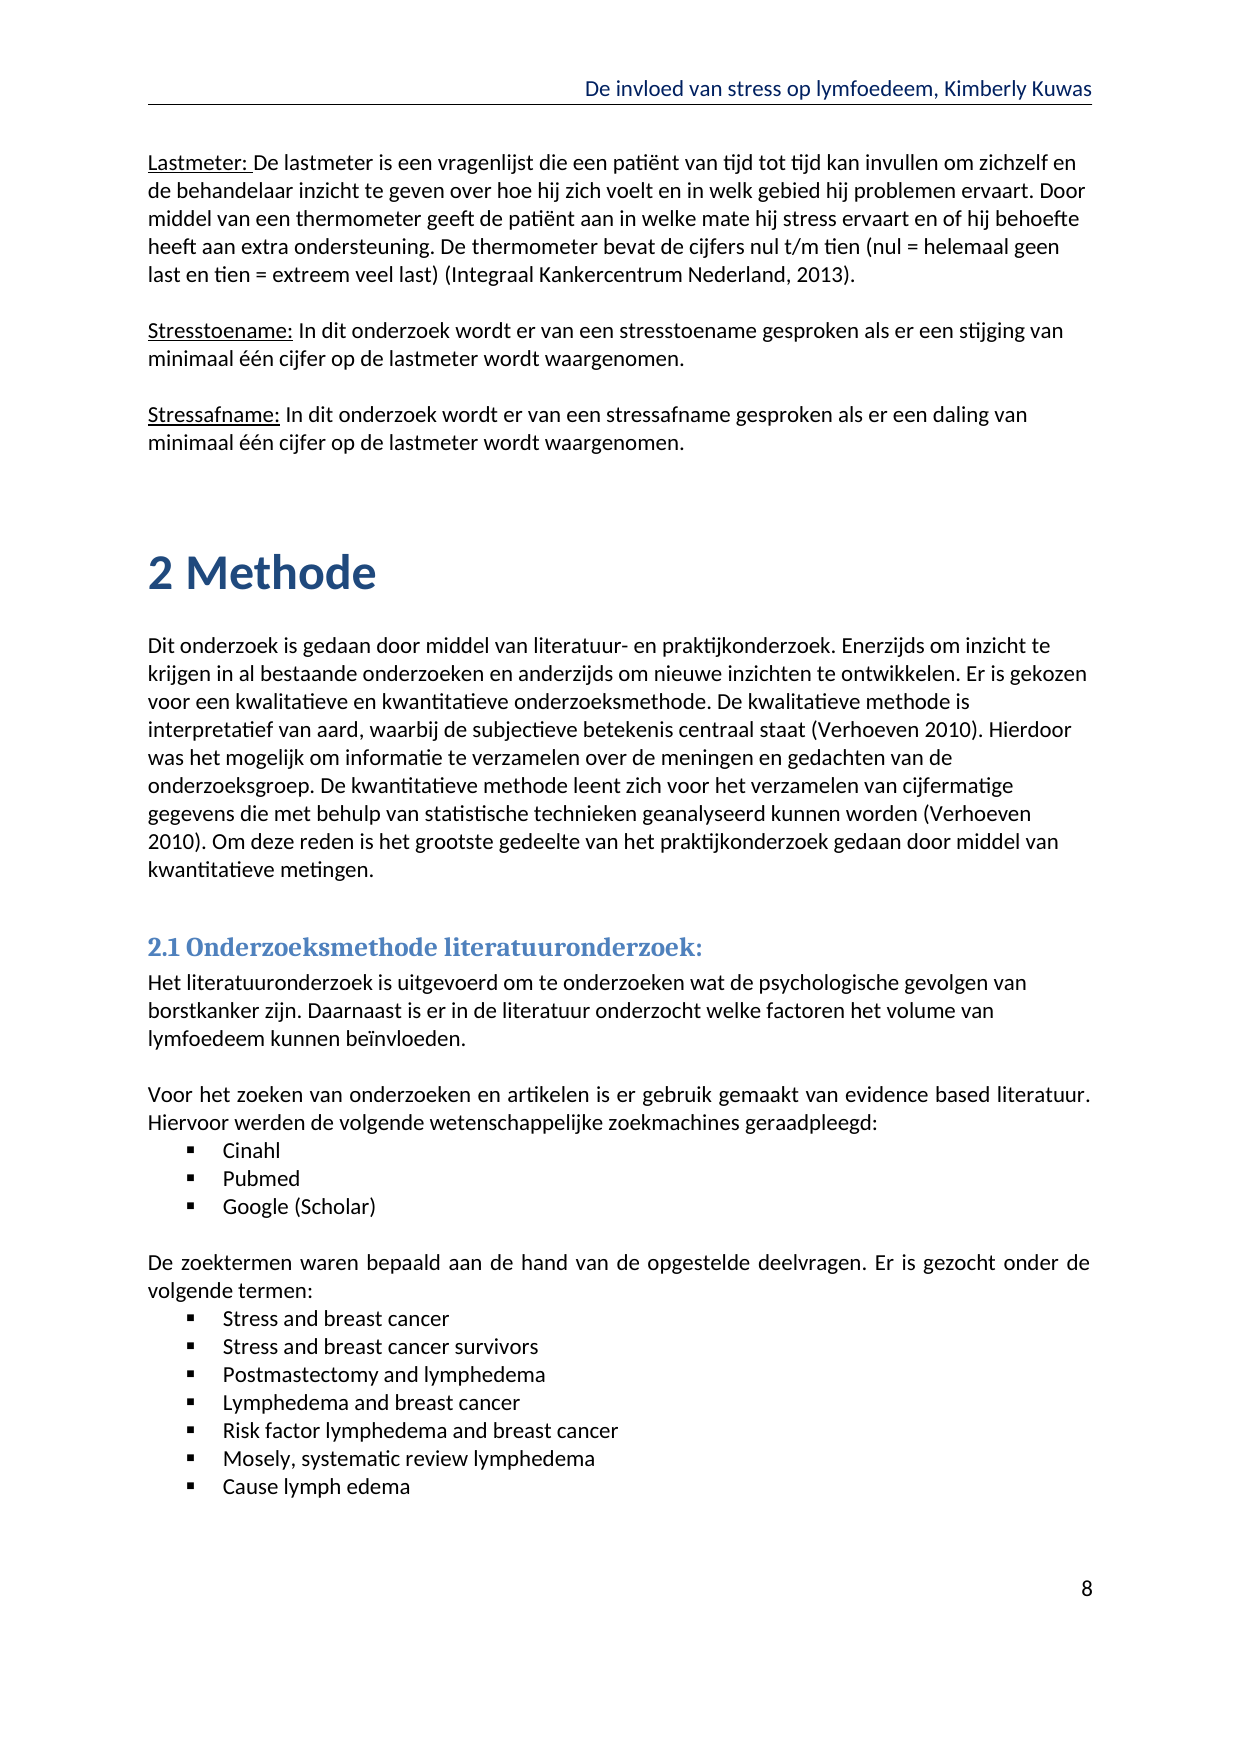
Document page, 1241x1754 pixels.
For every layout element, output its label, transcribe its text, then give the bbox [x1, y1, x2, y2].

list Risk factor lymphedema and breast cancer [185, 1416, 1092, 1444]
text Stresstoename: In dit onderzoek wordt er van een stresstoename gesproken als er een stijging van minimaal één cijfer op de lastmeter wordt waargenomen. [148, 316, 1092, 372]
text Het literatuuronderzoek is uitgevoerd om te onderzoeken wat de psychologische gevolgen van borstkanker zijn. Daarnaast is er in de literatuur onderzocht welke factoren het volume van lymfoedeem kunnen beïnvloeden. [148, 968, 1092, 1052]
list Mosely, systematic review lymphedema [185, 1444, 1092, 1472]
list Stress and breast cancer survivors [185, 1332, 1092, 1360]
text Dit onderzoek is gedaan door middel van literatuur- en praktijkonderzoek. Enerzijds om inzicht te krijgen in al bestaande onderzoeken en anderzijds om nieuwe inzichten te ontwikkelen. Er is gekozen voor een kwalitatieve en kwantitatieve onderzoeksmethode. De kwalitatieve methode is interpretatief van aard, waarbij de subjectieve betekenis centraal staat (Verhoeven 2010). Hierdoor was het mogelijk om informatie te verzamelen over de meningen en gedachten van de onderzoeksgroep. De kwantitatieve methode leent zich voor het verzamelen van cijfermatige gegevens die met behulp van statistische technieken geanalyseerd kunnen worden (Verhoeven 2010). Om deze reden is het grootste gedeelte van het praktijkonderzoek gedaan door middel van kwantitatieve metingen. [148, 631, 1092, 883]
text Voor het zoeken van onderzoeken en artikelen is er gebruik gemaakt van evidence based literatuur. Hiervoor werden de volgende wetenschappelijke zoekmachines geraadpleegd: [148, 1080, 1092, 1136]
text Lastmeter: De lastmeter is een vragenlijst die een patiënt van tijd tot tijd kan invullen om zichzelf en de behandelaar inzicht te geven over hoe hij zich voelt en in welk gebied hij problemen ervaart. Door middel van een thermometer geeft de patiënt aan in welke mate hij stress ervaart en of hij behoefte heeft aan extra ondersteuning. De thermometer bevat de cijfers nul t/m tien (nul = helemaal geen last en tien = extreem veel last) (Integraal Kankercentrum Nederland, 2013). [148, 148, 1092, 288]
list Cause lymph edema [185, 1472, 1092, 1501]
list Google (Scholar) [185, 1192, 1092, 1220]
text Stressafname: In dit onderzoek wordt er van een stressafname gesproken als er een daling van minimaal één cijfer op de lastmeter wordt waargenomen. [148, 400, 1092, 456]
text De zoektermen waren bepaald aan de hand van de opgestelde deelvragen. Er is gezocht onder de volgende termen: [148, 1248, 1092, 1304]
list Cinahl [185, 1136, 1092, 1164]
list Postmastectomy and lymphedema [185, 1360, 1092, 1388]
list Pubmed [185, 1164, 1092, 1192]
list Lymphedema and breast cancer [185, 1388, 1092, 1416]
subtitle Methode [148, 541, 1092, 602]
subtitle 2.1 Onderzoeksmethode literatuuronderzoek: [148, 932, 1092, 963]
list Stress and breast cancer [185, 1304, 1092, 1332]
